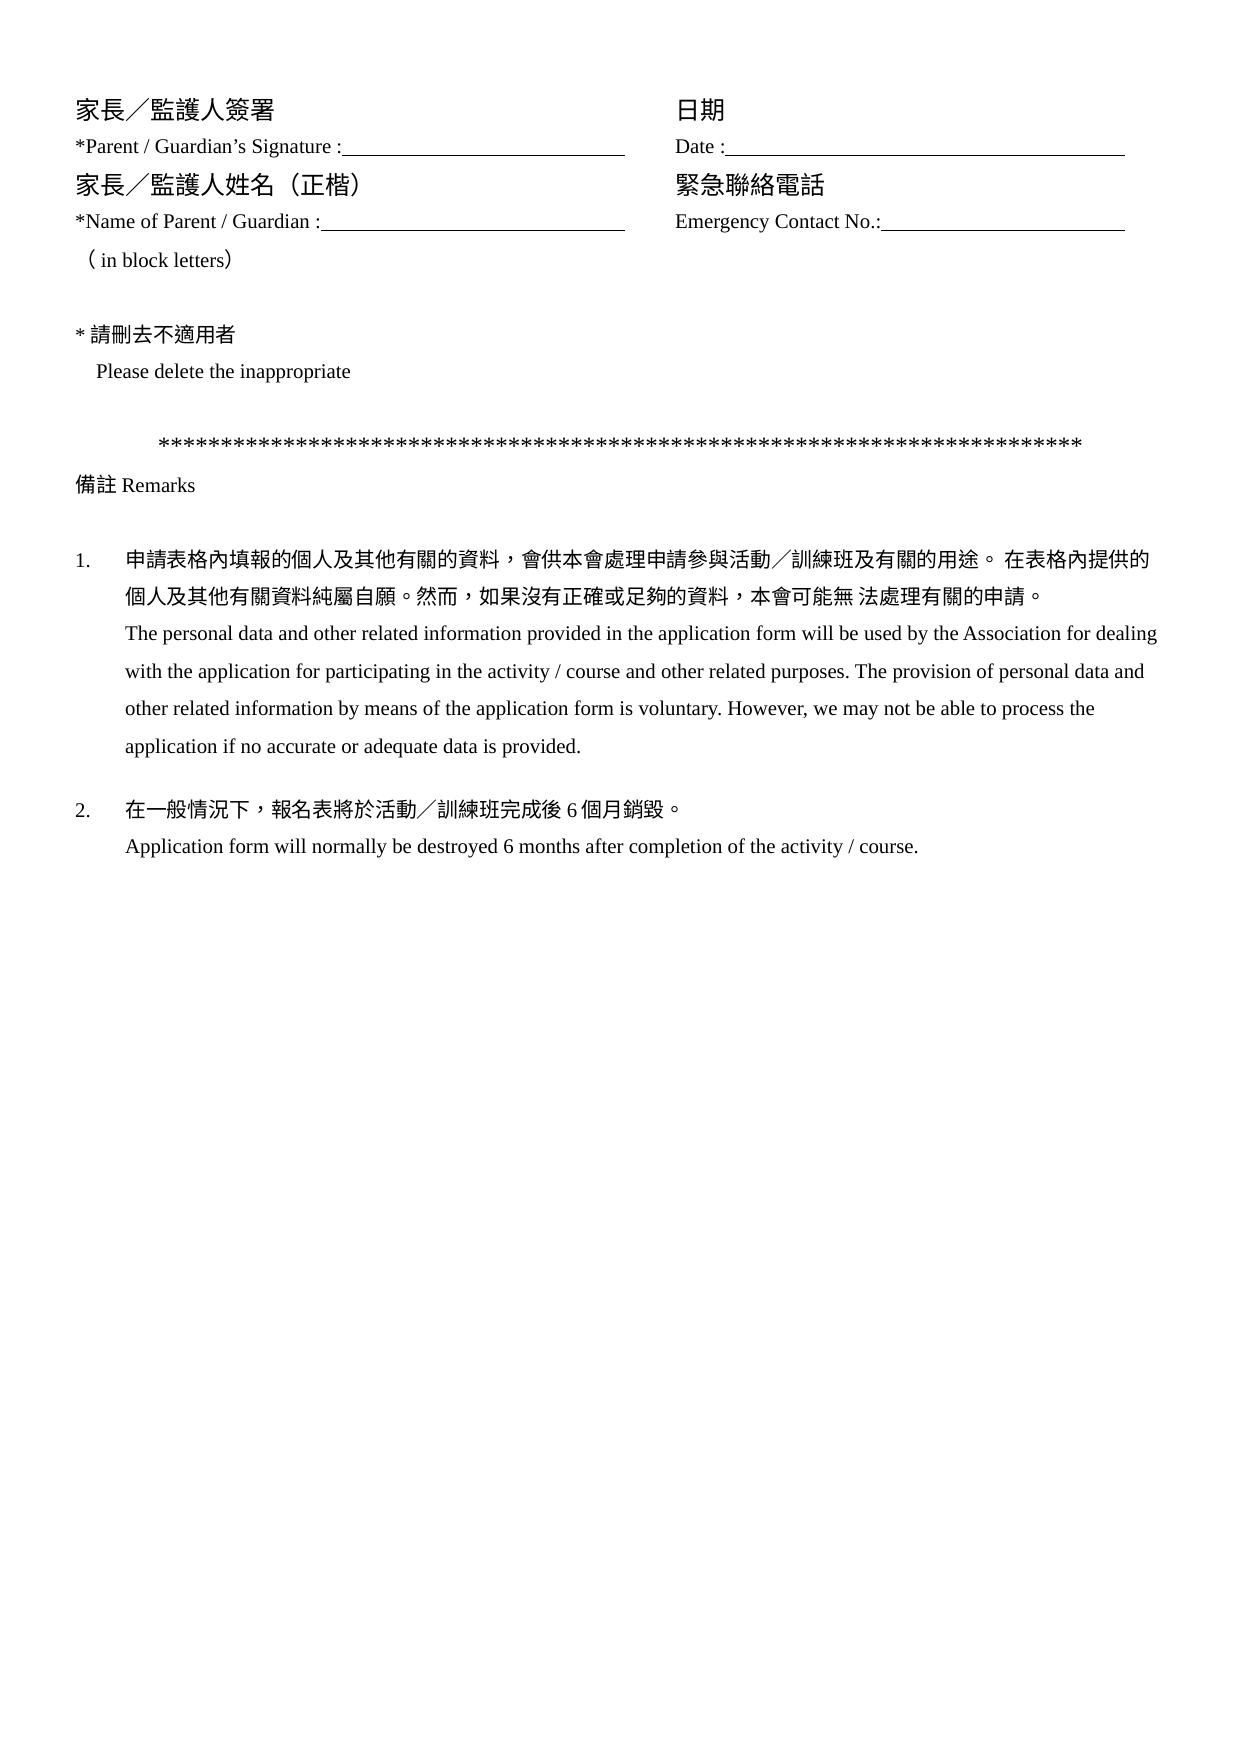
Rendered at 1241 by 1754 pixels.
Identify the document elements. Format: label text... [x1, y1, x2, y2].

text *Parent / Guardian’s Signature : Date : [75, 127, 1165, 164]
list 申請表格內填報的個人及其他有關的資料，會供本會處理申請參與活動／訓練班及有關的用途。 在表格內提供的個人及其他有關資料純屬自願。然而，如果沒有正確或足夠的資料，本會可能無 法處理有關的申請。 The personal data and other related information provided in the application form will be used by the Association for dealing with the application for participating in the activity / course and other related purposes. The provision of personal data and other related information by means of the application form is voluntary. However, we may not be able to process the application if no accurate or adequate data is provided. [75, 539, 1165, 764]
text 備註 Remarks [75, 464, 1165, 502]
text 家長／監護人簽署 日期 [75, 89, 1165, 127]
text （ in block letters） [75, 239, 1165, 277]
text * 請刪去不適用者 [75, 314, 1165, 352]
text *Name of Parent / Guardian : Emergency Contact No.: [75, 202, 1165, 239]
text Please delete the inappropriate [75, 352, 1165, 389]
list 在一般情況下，報名表將於活動／訓練班完成後6個月銷毀。 Application form will normally be destroyed 6 months after completion of the activity / course. [75, 789, 1165, 864]
text 家長／監護人姓名（正楷） 緊急聯絡電話 [75, 164, 1165, 202]
text ************************************************************************** [75, 427, 1165, 464]
